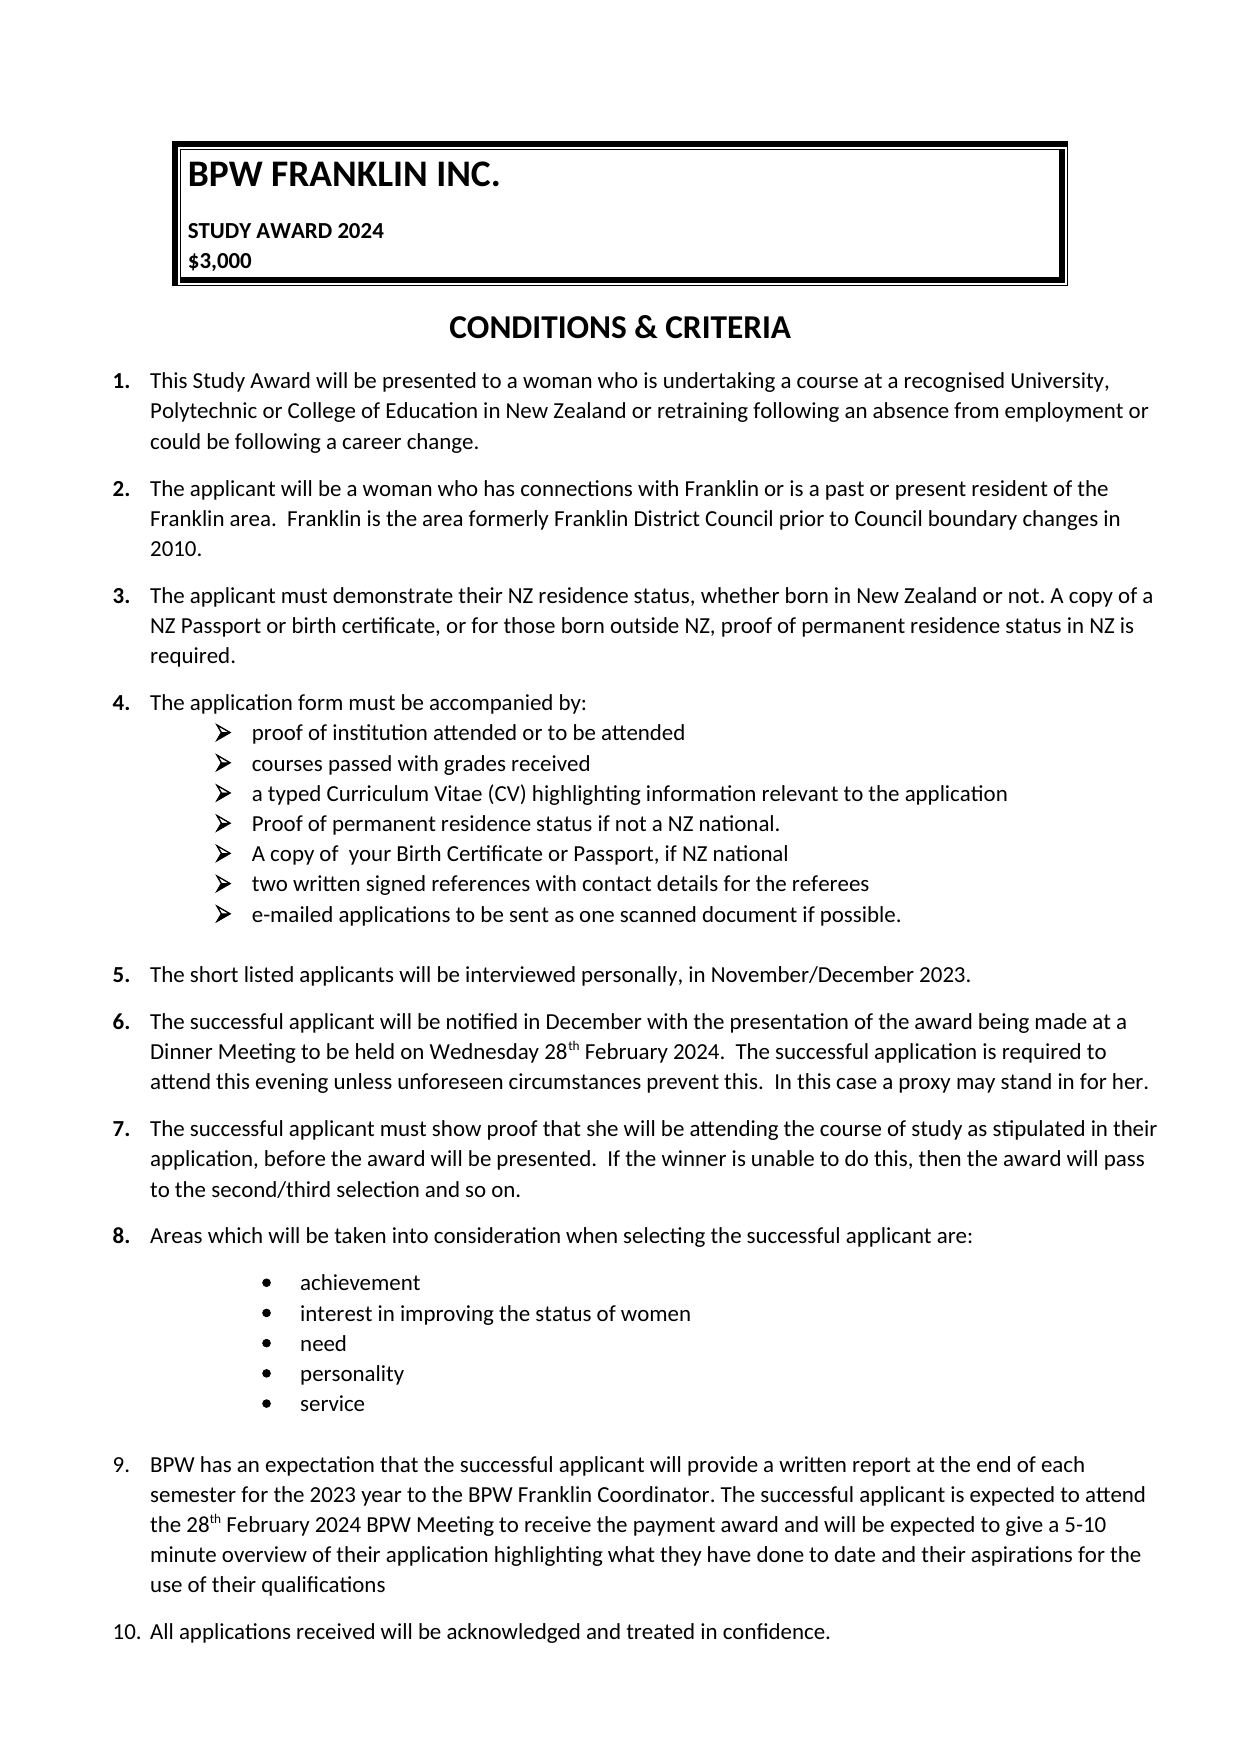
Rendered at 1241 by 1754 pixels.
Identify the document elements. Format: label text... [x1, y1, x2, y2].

table_header BPW FRANKLIN INC. STUDY AWARD 2024 $3,000 [181, 150, 1059, 277]
list The successful applicant will be notified in December with the presentation of the award being made at a Dinner Meeting to be held on Wednesday 28th February 2024. The successful application is required to attend this evening unless unforeseen circumstances prevent this. In this case a proxy may stand in for her. [112, 1007, 1165, 1096]
list The applicant must demonstrate their NZ residence status, whether born in New Zealand or not. A copy of a NZ Passport or birth certificate, or for those born outside NZ, proof of permanent residence status in NZ is required. [112, 581, 1165, 669]
list A copy of your Birth Certificate or Passport, if NZ national [214, 839, 1165, 867]
list a typed Curriculum Vitae (CV) highlighting information relevant to the application [214, 779, 1165, 807]
list The application form must be accompanied by: [112, 688, 1165, 716]
list Proof of permanent residence status if not a NZ national. [214, 809, 1165, 837]
list The short listed applicants will be interviewed personally, in November/December 2023. [112, 960, 1165, 988]
list The applicant will be a woman who has connections with Franklin or is a past or present resident of the Franklin area. Franklin is the area formerly Franklin District Council prior to Council boundary changes in 2010. [112, 474, 1165, 562]
list two written signed references with contact details for the referees [214, 869, 1165, 898]
list BPW has an expectation that the successful applicant will provide a written report at the end of each semester for the 2023 year to the BPW Franklin Coordinator. The successful applicant is expected to attend the 28th February 2024 BPW Meeting to receive the payment award and will be expected to give a 5-10 minute overview of their application highlighting what they have done to date and their aspirations for the use of their qualifications [112, 1450, 1165, 1599]
list Areas which will be taken into consideration when selecting the successful applicant are: [112, 1222, 1165, 1250]
list service [262, 1389, 1165, 1417]
list personality [262, 1359, 1165, 1387]
list All applications received will be acknowledged and treated in confidence. [112, 1617, 1165, 1646]
text CONDITIONS & CRITERIA [75, 136, 1165, 347]
list e-mailed applications to be sent as one scanned document if possible. [214, 900, 1165, 928]
list courses passed with grades received [214, 749, 1165, 777]
list achievement [262, 1268, 1165, 1297]
list This Study Award will be presented to a woman who is undertaking a course at a recognised University, Polytechnic or College of Education in New Zealand or retraining following an absence from employment or could be following a career change. [112, 366, 1165, 455]
list interest in improving the status of women [262, 1299, 1165, 1327]
list The successful applicant must show proof that she will be attending the course of study as stipulated in their application, before the award will be presented. If the winner is unable to do this, then the award will pass to the second/third selection and so on. [112, 1114, 1165, 1203]
list need [262, 1329, 1165, 1357]
list proof of institution attended or to be attended [214, 718, 1165, 747]
